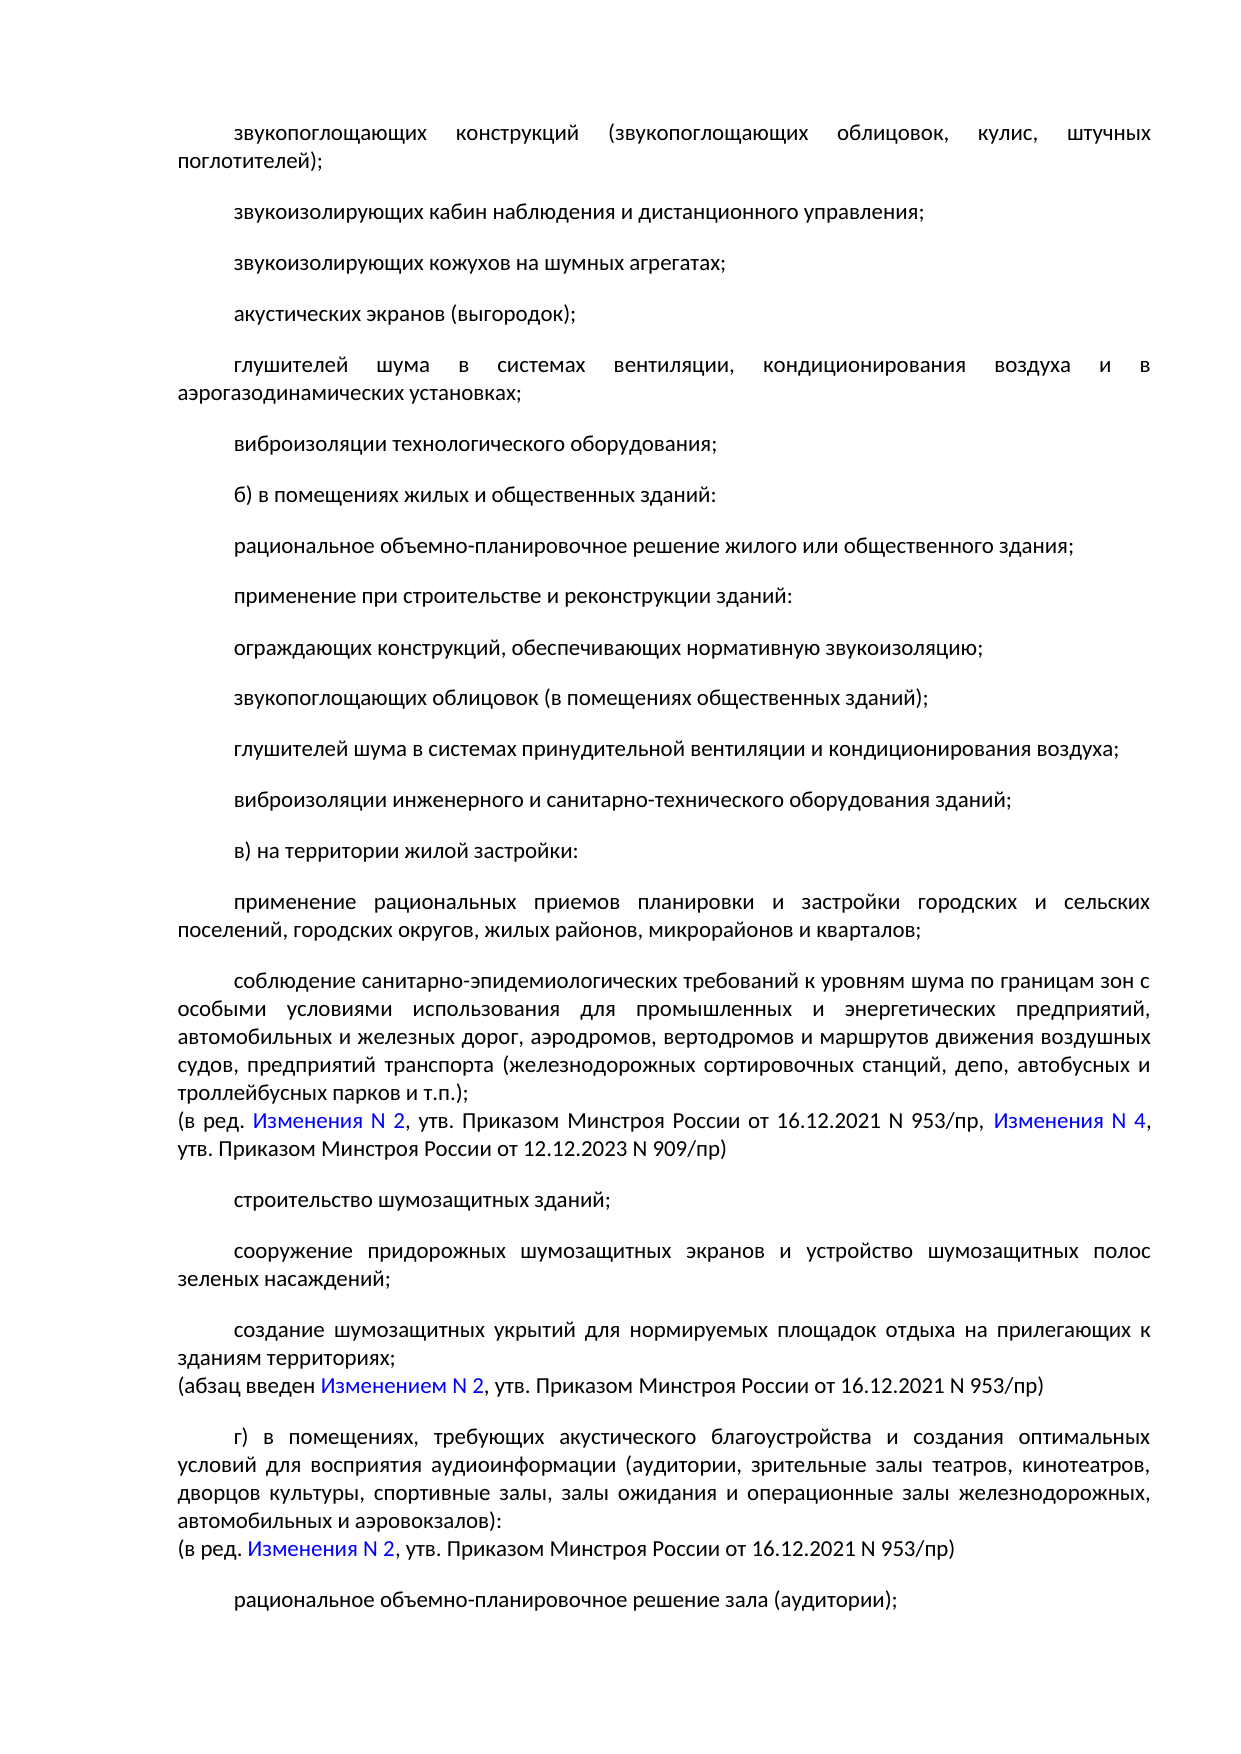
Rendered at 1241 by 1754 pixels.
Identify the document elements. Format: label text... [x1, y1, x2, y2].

text (абзац введен Изменением N 2, утв. Приказом Минстроя России от 16.12.2021 N 953/пр) [177, 1371, 1152, 1399]
text глушителей шума в системах вентиляции, кондиционирования воздуха и в аэрогазодинамических установках; [177, 350, 1152, 406]
text глушителей шума в системах принудительной вентиляции и кондиционирования воздуха; [177, 734, 1152, 762]
text звукоизолирующих кожухов на шумных агрегатах; [177, 248, 1152, 276]
text б) в помещениях жилых и общественных зданий: [177, 480, 1152, 508]
text виброизоляции технологического оборудования; [177, 429, 1152, 457]
text звукопоглощающих облицовок (в помещениях общественных зданий); [177, 683, 1152, 712]
text звукопоглощающих конструкций (звукопоглощающих облицовок, кулис, штучных поглотителей); [177, 118, 1152, 174]
text применение при строительстве и реконструкции зданий: [177, 582, 1152, 610]
text рациональное объемно-планировочное решение жилого или общественного здания; [177, 531, 1152, 559]
text виброизоляции инженерного и санитарно-технического оборудования зданий; [177, 785, 1152, 813]
text соблюдение санитарно-эпидемиологических требований к уровням шума по границам зон с особыми условиями использования для промышленных и энергетических предприятий, автомобильных и железных дорог, аэродромов, вертодромов и маршрутов движения воздушных судов, предприятий транспорта (железнодорожных сортировочных станций, депо, автобусных и троллейбусных парков и т.п.); [177, 966, 1152, 1106]
text акустических экранов (выгородок); [177, 299, 1152, 327]
text строительство шумозащитных зданий; [177, 1185, 1152, 1213]
text сооружение придорожных шумозащитных экранов и устройство шумозащитных полос зеленых насаждений; [177, 1236, 1152, 1292]
text г) в помещениях, требующих акустического благоустройства и создания оптимальных условий для восприятия аудиоинформации (аудитории, зрительные залы театров, кинотеатров, дворцов культуры, спортивные залы, залы ожидания и операционные залы железнодорожных, автомобильных и аэровокзалов): [177, 1422, 1152, 1534]
text в) на территории жилой застройки: [177, 836, 1152, 864]
text звукоизолирующих кабин наблюдения и дистанционного управления; [177, 197, 1152, 225]
text рациональное объемно-планировочное решение зала (аудитории); [177, 1585, 1152, 1613]
text (в ред. Изменения N 2, утв. Приказом Минстроя России от 16.12.2021 N 953/пр) [177, 1534, 1152, 1562]
text создание шумозащитных укрытий для нормируемых площадок отдыха на прилегающих к зданиям территориях; [177, 1315, 1152, 1371]
text ограждающих конструкций, обеспечивающих нормативную звукоизоляцию; [177, 633, 1152, 661]
text (в ред. Изменения N 2, утв. Приказом Минстроя России от 16.12.2021 N 953/пр, Изменения N 4, утв. Приказом Минстроя России от 12.12.2023 N 909/пр) [177, 1106, 1152, 1162]
text применение рациональных приемов планировки и застройки городских и сельских поселений, городских округов, жилых районов, микрорайонов и кварталов; [177, 887, 1152, 943]
